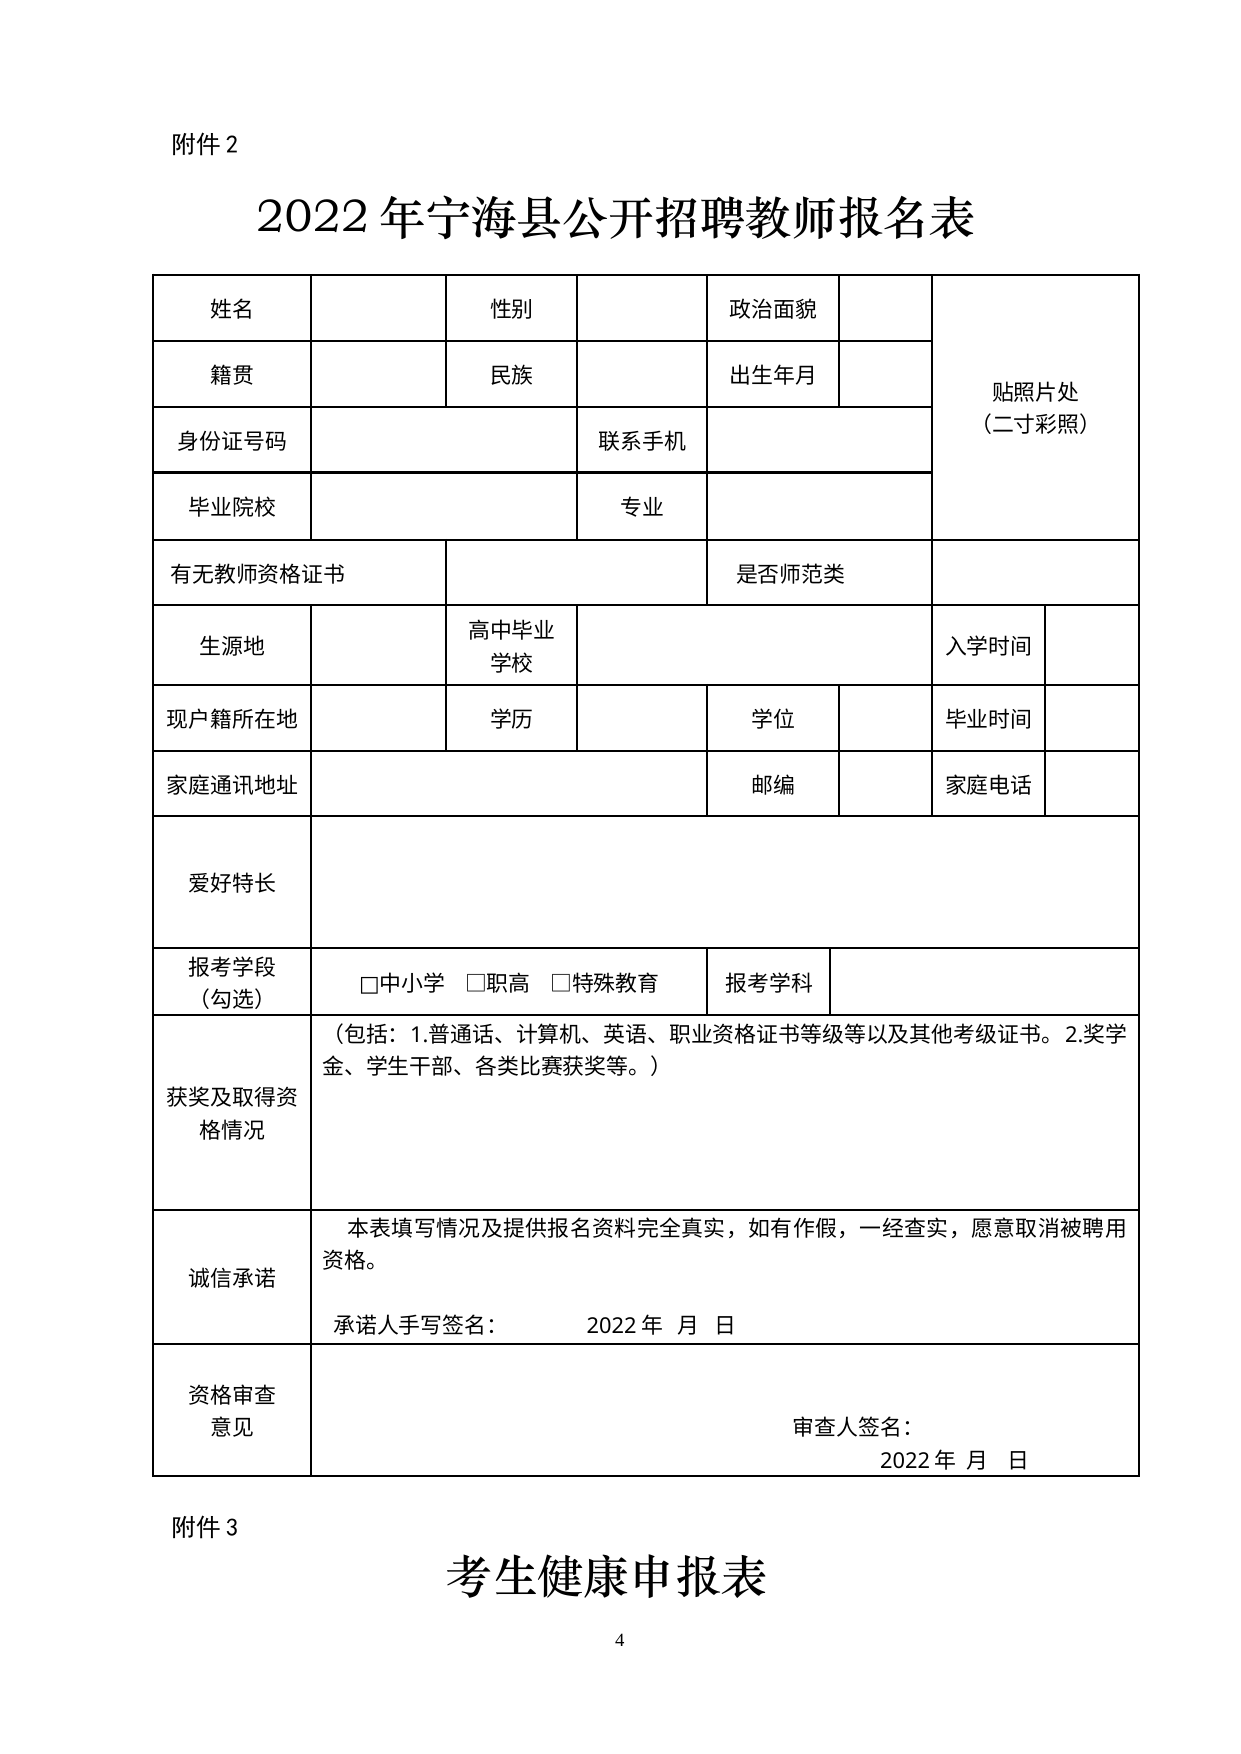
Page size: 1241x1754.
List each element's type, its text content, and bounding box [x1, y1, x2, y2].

table_cell 生源地 [154, 606, 310, 684]
table_cell [312, 342, 445, 406]
table_header 政治面貌 [708, 276, 838, 340]
table_cell 有无教师资格证书 [154, 541, 445, 604]
table_cell [447, 541, 706, 604]
table_cell [708, 474, 931, 539]
table_cell [312, 474, 576, 539]
table_cell 资格审查 意见 [154, 1345, 310, 1475]
table_cell 家庭通讯地址 [154, 752, 310, 815]
table_cell [1046, 686, 1138, 749]
table_cell [1046, 752, 1138, 815]
table_cell 报考学科 [708, 949, 829, 1014]
table_cell 是否师范类 [708, 541, 931, 604]
text 考生健康申报表 [171, 1542, 1068, 1607]
table_cell [708, 408, 931, 471]
table_cell 身份证号码 [154, 408, 310, 471]
table_cell 现户籍所在地 [154, 686, 310, 749]
text 附件3 [171, 1509, 1068, 1542]
table_cell [578, 606, 931, 684]
table_cell [831, 949, 1138, 1014]
table_cell 毕业时间 [933, 686, 1044, 749]
table_header [312, 276, 445, 340]
table_cell 审查人签名： 2022年 月 日 [312, 1345, 1138, 1475]
table_header [840, 276, 931, 340]
table_cell [933, 541, 1138, 604]
table_cell 毕业院校 [154, 474, 310, 539]
table_cell [578, 342, 706, 406]
table_cell 入学时间 [933, 606, 1044, 684]
table_cell [840, 686, 931, 749]
table_cell 学位 [708, 686, 838, 749]
table_header [578, 276, 706, 340]
table_header 性别 [447, 276, 576, 340]
table_cell 籍贯 [154, 342, 310, 406]
text 附件2 [171, 126, 1068, 158]
table_cell [312, 752, 706, 815]
table_cell [578, 686, 706, 749]
table_cell 学历 [447, 686, 576, 749]
text 2022年宁海县公开招聘教师报名表 [171, 183, 1059, 248]
table_cell 本表填写情况及提供报名资料完全真实，如有作假，一经查实，愿意取消被聘用资格。 承诺人手写签名： 2022年 月 日 [312, 1211, 1138, 1343]
table_cell [312, 408, 576, 471]
table_cell [312, 817, 1138, 947]
table_cell [840, 752, 931, 815]
table_cell （包括：1.普通话、计算机、英语、职业资格证书等级等以及其他考级证书。2.奖学金、学生干部、各类比赛获奖等。） [312, 1016, 1138, 1208]
table_cell [840, 342, 931, 406]
table_cell 出生年月 [708, 342, 838, 406]
table_header 姓名 [154, 276, 310, 340]
table_cell [1046, 606, 1138, 684]
table_cell 诚信承诺 [154, 1211, 310, 1343]
table_cell 邮编 [708, 752, 838, 815]
table_cell 专业 [578, 474, 706, 539]
table_cell 民族 [447, 342, 576, 406]
table_cell [312, 606, 445, 684]
table_header 贴照片处 （二寸彩照） [933, 276, 1138, 539]
table_cell [312, 686, 445, 749]
table_cell 联系手机 [578, 408, 706, 471]
table_cell 高中毕业学校 [447, 606, 576, 684]
table_cell 家庭电话 [933, 752, 1044, 815]
table_cell □中小学 □职高 □特殊教育 [312, 949, 706, 1014]
table_cell 爱好特长 [154, 817, 310, 947]
table_cell 报考学段 （勾选） [154, 949, 310, 1014]
table_cell 获奖及取得资格情况 [154, 1016, 310, 1208]
